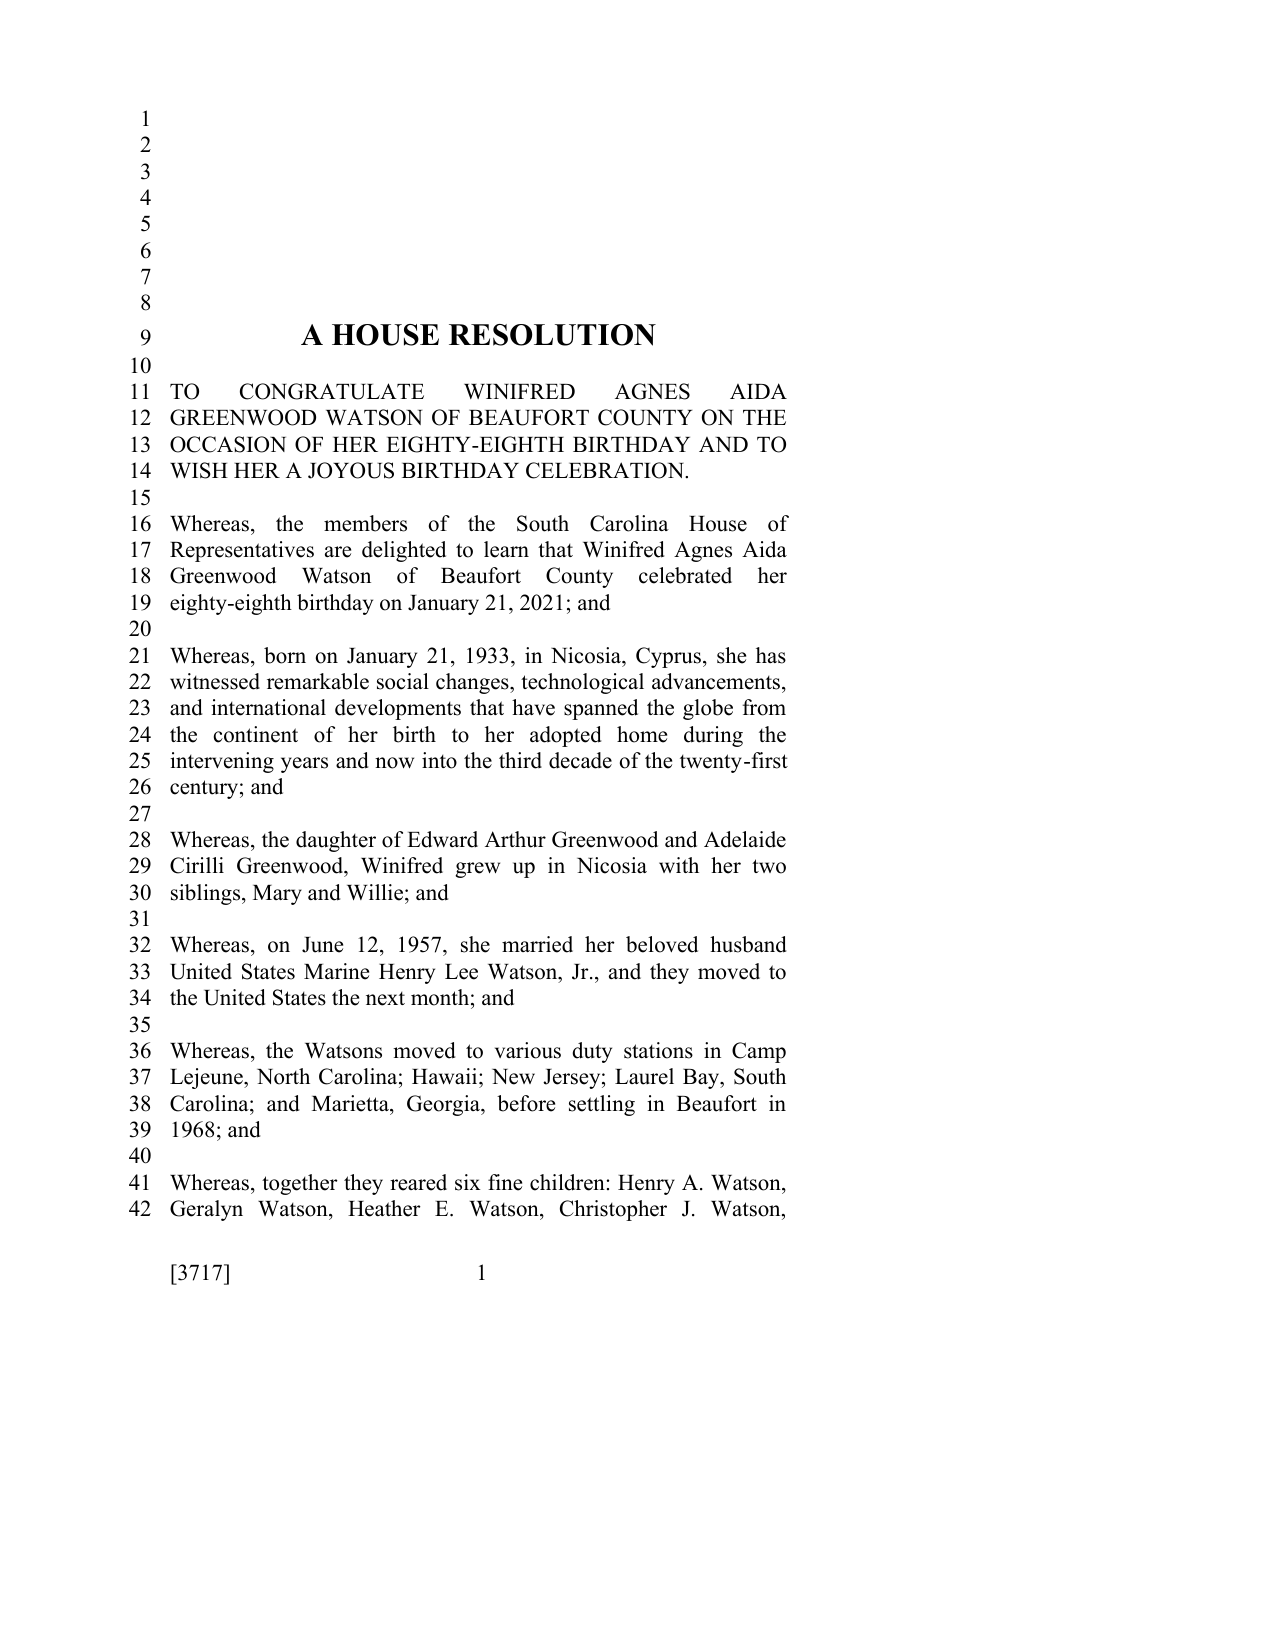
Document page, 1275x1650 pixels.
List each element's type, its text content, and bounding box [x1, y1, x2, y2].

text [169, 1169, 787, 1221]
text Whereas, the Watsons moved to various duty stations in Camp Lejeune, North Carolina; Hawaii; New Jersey; Laurel Bay, South Carolina; and Marietta, Georgia, before settling in Beaufort in 1968; and [169, 1037, 787, 1142]
text TO CONGRATULATE WINIFRED AGNES AIDA GREENWOOD WATSON OF BEAUFORT COUNTY ON THE OCCASION OF HER EIGHTY-EIGHTH BIRTHDAY AND TO WISH HER A JOYOUS BIRTHDAY CELEBRATION. [169, 378, 787, 483]
text Whereas, born on January 21, 1933, in Nicosia, Cyprus, she has witnessed remarkable social changes, technological advancements, and international developments that have spanned the globe from the continent of her birth to her adopted home during the intervening years and now into the third decade of the twenty-first century; and [169, 642, 787, 800]
text A HOUSE RESOLUTION [169, 316, 787, 352]
text Whereas, the members of the South Carolina House of Representatives are delighted to learn that Winifred Agnes Aida Greenwood Watson of Beaufort County celebrated her eighty-eighth birthday on January 21, 2021; and [169, 510, 787, 615]
text Whereas, the daughter of Edward Arthur Greenwood and Adelaide Cirilli Greenwood, Winifred grew up in Nicosia with her two siblings, Mary and Willie; and [169, 826, 787, 905]
text Whereas, on June 12, 1957, she married her beloved husband United States Marine Henry Lee Watson, Jr., and they moved to the United States the next month; and [169, 932, 787, 1011]
